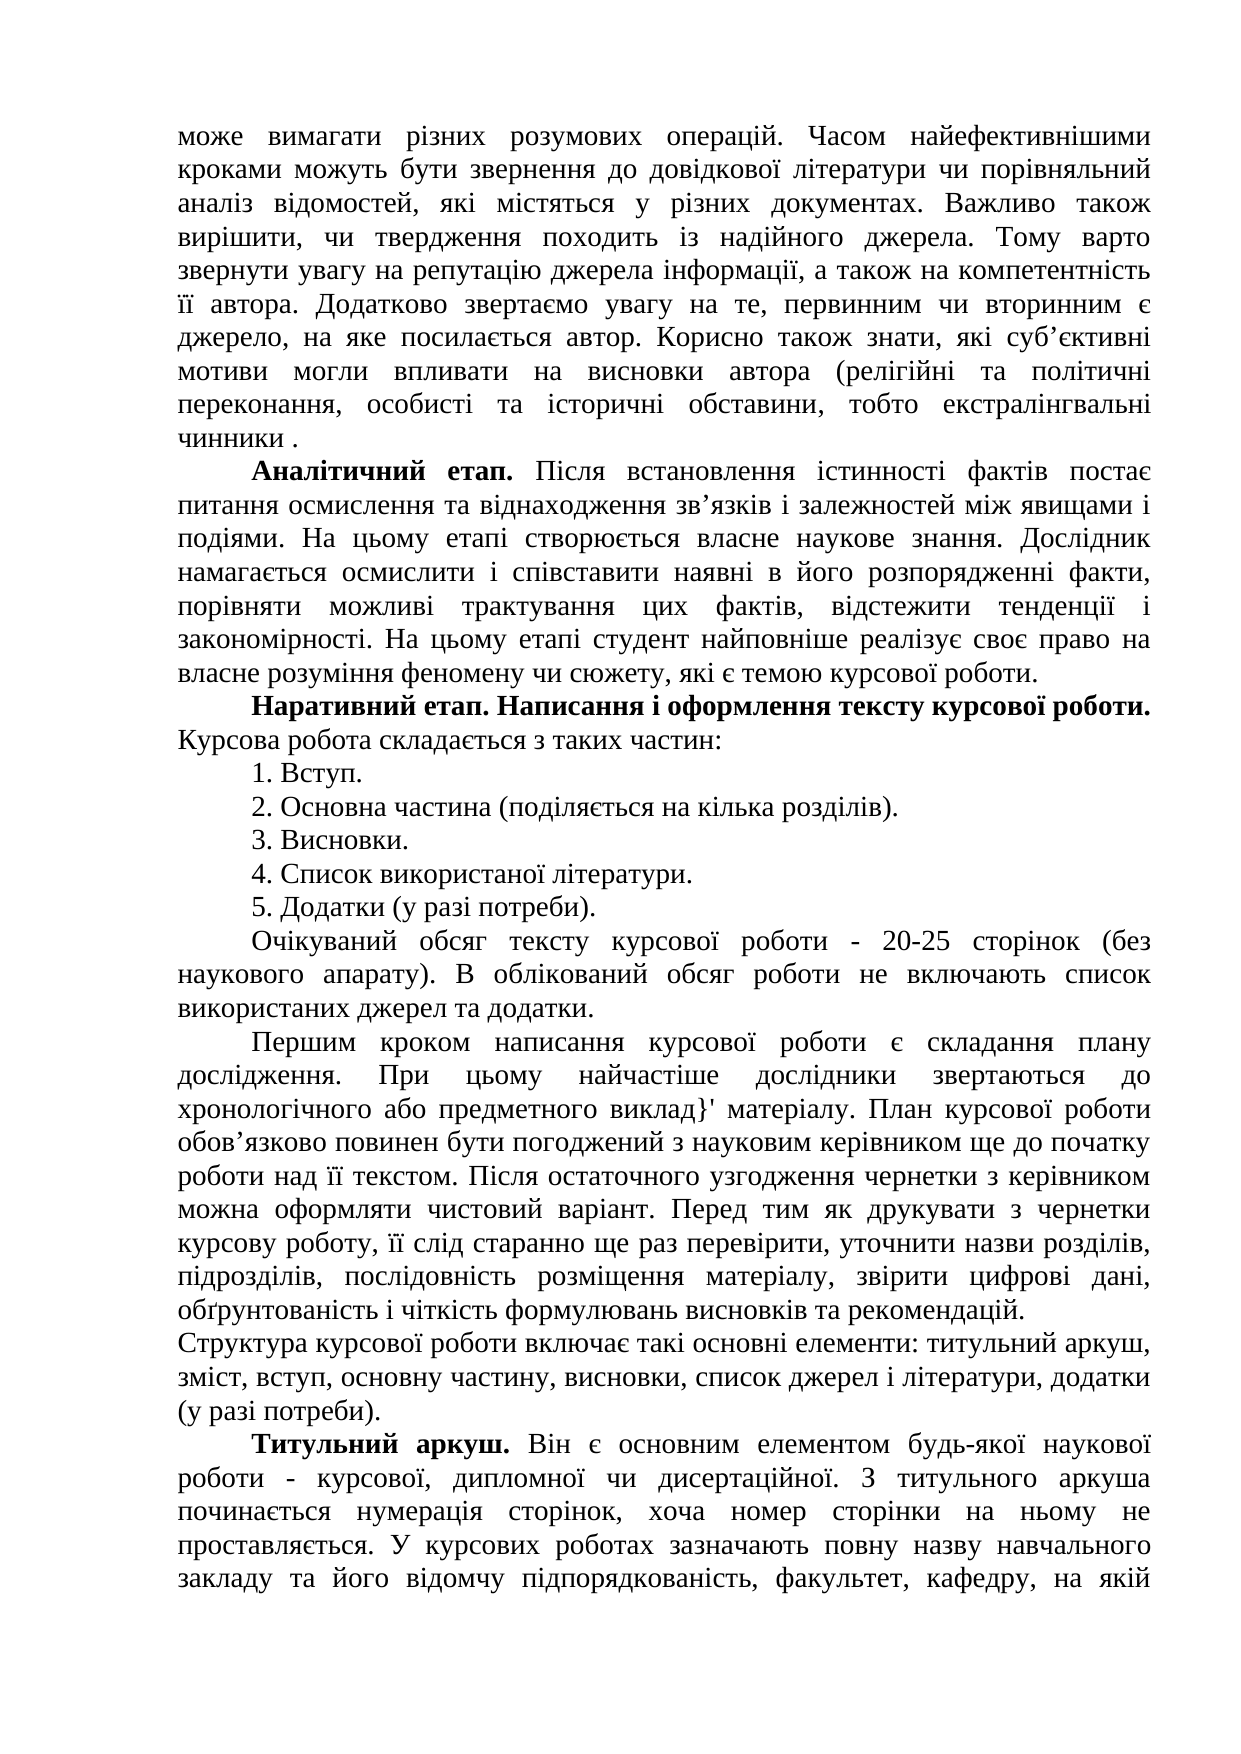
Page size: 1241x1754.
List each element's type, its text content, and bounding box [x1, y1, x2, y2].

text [177, 118, 1152, 453]
text Наративний етап. Написання і оформлення тексту курсової роботи. Курсова робота складається з таких частин: [177, 688, 1152, 755]
text Першим кроком написання курсової роботи є складання плану дослідження. При цьому найчастіше дослідники звертаються до хронологічного або предметного виклад}' матеріалу. План курсової роботи обов’язково повинен бути погоджений з науковим керівником ще до початку роботи над її текстом. Після остаточного узгодження чернетки з керівником можна оформляти чистовий варіант. Перед тим як друкувати з чернетки курсову роботу, її слід старанно ще раз перевірити, уточнити назви розділів, підрозділів, послідовність розміщення матеріалу, звірити цифрові дані, обґрунтованість і чіткість формулювань висновків та рекомендацій. [177, 1024, 1152, 1326]
text Структура курсової роботи включає такі основні елементи: титульний аркуш, зміст, вступ, основну частину, висновки, список джерел і літератури, додатки (у разі потреби). [177, 1326, 1152, 1426]
text 1. Вступ. [251, 755, 1152, 789]
text Очікуваний обсяг тексту курсової роботи - 20-25 сторінок (без наукового апарату). В облікований обсяг роботи не включають список використаних джерел та додатки. [177, 923, 1152, 1024]
text 3. Висновки. [251, 822, 1152, 856]
text 5. Додатки (у разі потреби). [251, 889, 1152, 923]
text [177, 1426, 1152, 1594]
text 4. Список використаної літератури. [251, 856, 1152, 889]
text Аналітичний етап. Після встановлення істинності фактів постає питання осмислення та віднаходження зв’язків і залежностей між явищами і подіями. На цьому етапі створюється власне наукове знання. Дослідник намагається осмислити і співставити наявні в його розпорядженні факти, порівняти можливі трактування цих фактів, відстежити тенденції і закономірності. На цьому етапі студент найповніше реалізує своє право на власне розуміння феномену чи сюжету, які є темою курсової роботи. [177, 453, 1152, 688]
text 2. Основна частина (поділяється на кілька розділів). [251, 789, 1152, 822]
